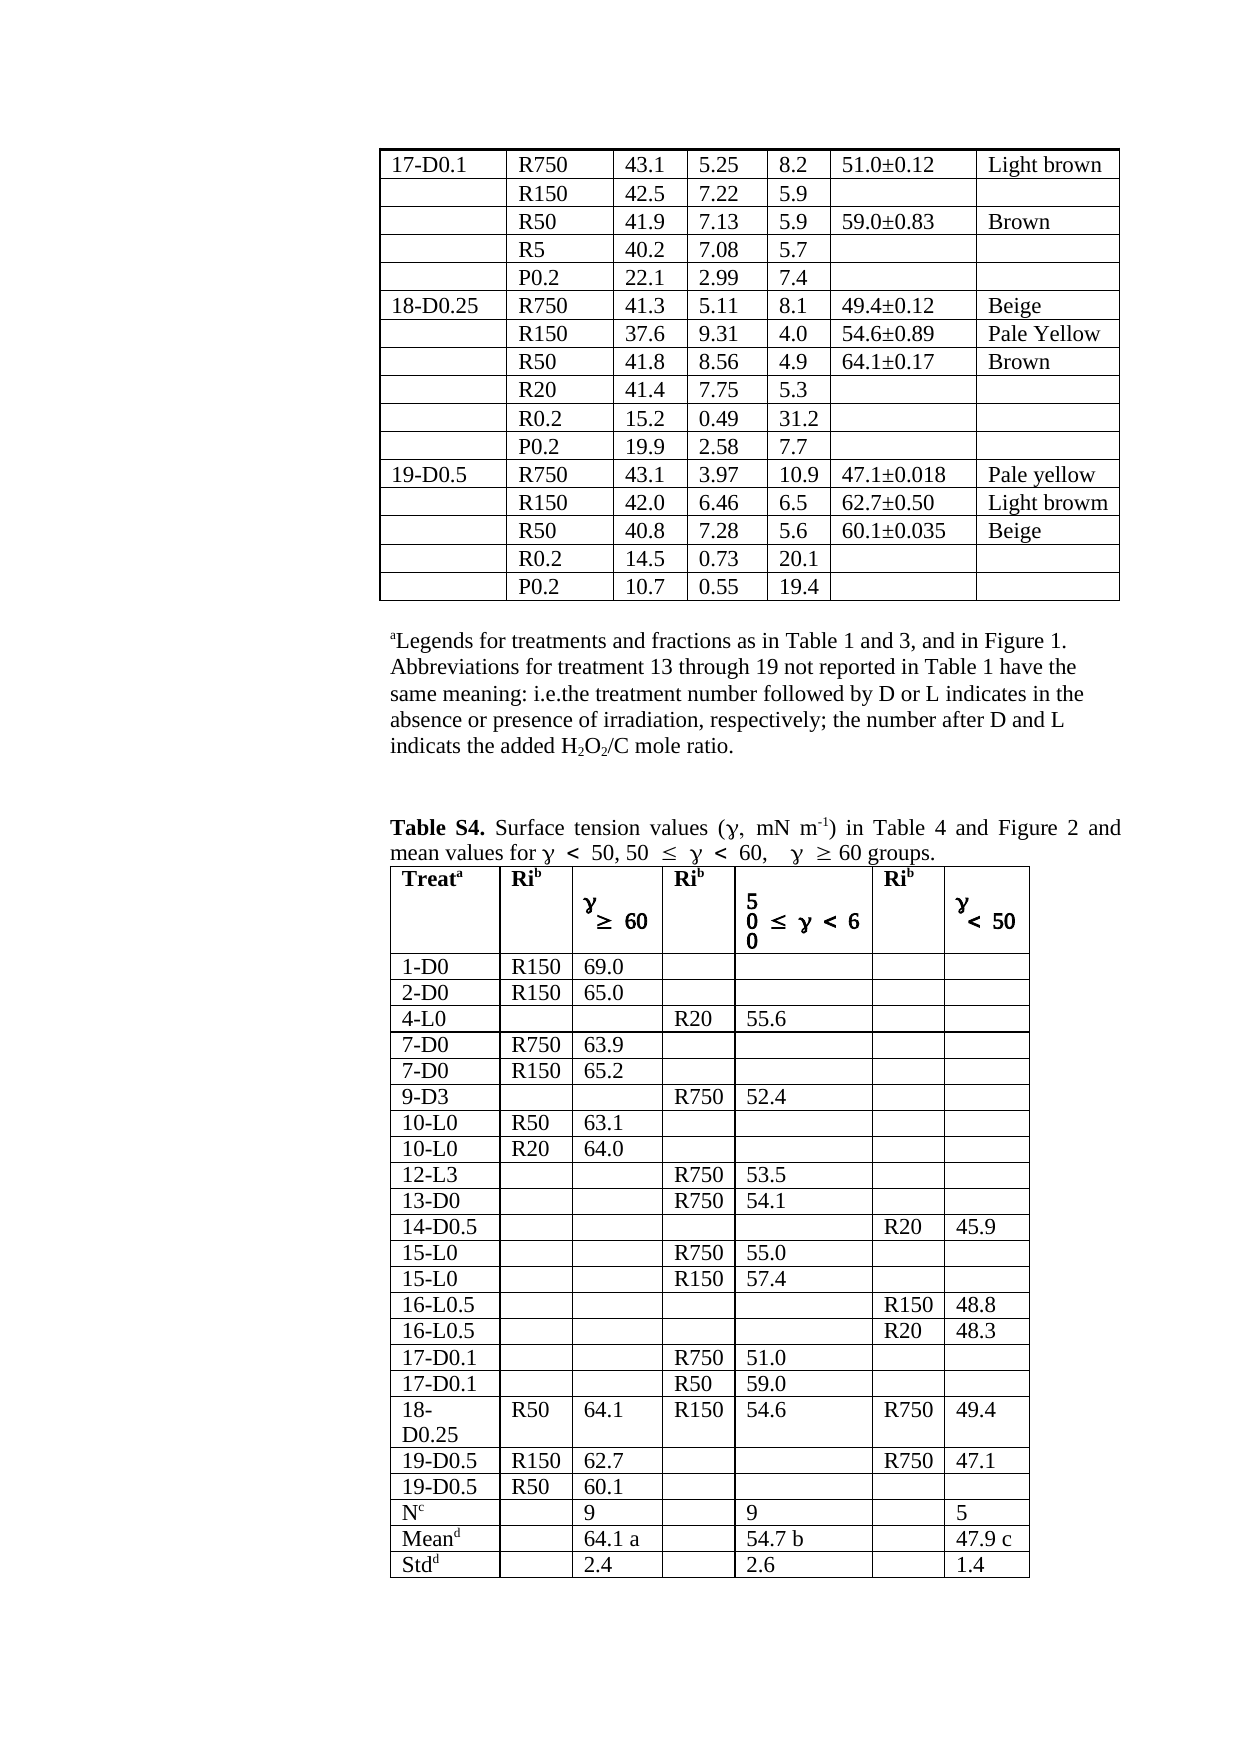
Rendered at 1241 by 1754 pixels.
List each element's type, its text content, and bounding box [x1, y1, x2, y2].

table_cell [736, 1215, 872, 1240]
table_cell [381, 320, 506, 347]
table_cell 48.8 [945, 1293, 1029, 1318]
table_cell 15-L0 [391, 1241, 499, 1266]
table_cell [873, 1267, 944, 1292]
table_cell 10.9 [768, 460, 830, 487]
table_cell 64.1 a [573, 1526, 662, 1551]
table_cell [736, 1474, 872, 1499]
table_cell 69.0 [573, 954, 662, 979]
table_cell [663, 1319, 734, 1344]
table_cell R50 [663, 1371, 734, 1396]
table_cell [736, 980, 872, 1005]
table_cell [663, 1293, 734, 1318]
table_cell R20 [873, 1319, 944, 1344]
table_cell 48.3 [945, 1319, 1029, 1344]
table_cell 5.9 [768, 207, 830, 234]
table_cell 40.8 [614, 516, 687, 543]
table_cell 64.1 [573, 1397, 662, 1447]
table_cell 3.97 [688, 460, 767, 487]
table_cell R750 [663, 1241, 734, 1266]
table_cell [501, 1500, 572, 1525]
table_cell 1-D0 [391, 954, 499, 979]
table_cell [945, 1059, 1029, 1083]
table_cell [873, 1500, 944, 1525]
table_cell [873, 1111, 944, 1136]
table_cell 5.7 [768, 235, 830, 262]
table_cell R150 [507, 179, 613, 206]
table_cell Beige [977, 516, 1119, 543]
table_cell 41.9 [614, 207, 687, 234]
table_cell 52.4 [736, 1085, 872, 1109]
table_cell R50 [507, 516, 613, 543]
table_cell 42.5 [614, 179, 687, 206]
table_cell [945, 1033, 1029, 1057]
table_header  [573, 867, 662, 953]
table_cell 51.0±0.12 [831, 151, 976, 178]
table_cell R150 [507, 488, 613, 515]
table_cell 2-D0 [391, 980, 499, 1005]
table_cell 62.7 [573, 1448, 662, 1473]
table_cell 59.0 [736, 1371, 872, 1396]
table_cell 9 [573, 1500, 662, 1525]
table_cell Nc [391, 1500, 499, 1525]
table_cell [501, 1215, 572, 1240]
table_cell [736, 1111, 872, 1136]
table_cell [945, 1111, 1029, 1136]
table_cell R150 [663, 1397, 734, 1447]
table_cell [501, 1552, 572, 1577]
table_cell 14-D0.5 [391, 1215, 499, 1240]
table_cell [873, 1059, 944, 1083]
table_header Rib [873, 867, 944, 953]
table_header Rib [501, 867, 572, 953]
table_cell [501, 1526, 572, 1551]
table_cell [736, 1033, 872, 1057]
table_cell P0.2 [507, 573, 613, 600]
table_cell 19-D0.5 [391, 1448, 499, 1473]
table_cell 22.1 [614, 263, 687, 290]
table_cell 40.2 [614, 235, 687, 262]
table_cell Brown [977, 348, 1119, 375]
table_cell [501, 1241, 572, 1266]
table_cell 49.4±0.12 [831, 291, 976, 318]
table_cell 43.1 [614, 460, 687, 487]
table_cell 62.7±0.50 [831, 488, 976, 515]
table_cell [381, 207, 506, 234]
table_cell [501, 1163, 572, 1188]
table_cell 7-D0 [391, 1059, 499, 1083]
table_cell 5 [945, 1500, 1029, 1525]
table_cell R150 [501, 1059, 572, 1083]
table_cell 10-L0 [391, 1137, 499, 1162]
table_cell 60.1±0.035 [831, 516, 976, 543]
table_cell Beige [977, 291, 1119, 318]
table_cell [873, 1137, 944, 1162]
table_cell 7.13 [688, 207, 767, 234]
table_cell [381, 432, 506, 459]
table_cell [663, 1059, 734, 1083]
table_header Treata [391, 867, 499, 953]
table_cell [977, 573, 1119, 600]
table_cell Pale Yellow [977, 320, 1119, 347]
table_cell [945, 1137, 1029, 1162]
table_cell Meand [391, 1526, 499, 1551]
table_cell [663, 1474, 734, 1499]
table_cell 5.9 [768, 179, 830, 206]
table_cell 19.4 [768, 573, 830, 600]
table_cell R0.2 [507, 404, 613, 431]
table_cell [977, 545, 1119, 572]
table_cell Brown [977, 207, 1119, 234]
text Table S4. Surface tension values (mN m-1) in Table 4 and Figure 2 and mean values for 50, 5060, 60 groups. [390, 816, 1122, 866]
table_cell R750 [507, 291, 613, 318]
table_cell 8.2 [768, 151, 830, 178]
table_cell [831, 404, 976, 431]
table_cell [573, 1215, 662, 1240]
table_cell R50 [501, 1474, 572, 1499]
table_cell 54.6 [736, 1397, 872, 1447]
table_cell 4-L0 [391, 1006, 499, 1031]
table_cell 64.0 [573, 1137, 662, 1162]
table_cell 57.4 [736, 1267, 872, 1292]
table_cell 54.6±0.89 [831, 320, 976, 347]
table_cell 9.31 [688, 320, 767, 347]
table_cell Light brown [977, 151, 1119, 178]
table_cell [663, 1552, 734, 1577]
table_cell [873, 980, 944, 1005]
table_cell [831, 235, 976, 262]
table_cell 55.0 [736, 1241, 872, 1266]
table_cell [573, 1189, 662, 1214]
table_cell 7.08 [688, 235, 767, 262]
table_cell [945, 1371, 1029, 1396]
table_cell 15.2 [614, 404, 687, 431]
table_cell [381, 179, 506, 206]
table_cell [573, 1293, 662, 1318]
table_header  [736, 867, 872, 953]
table_cell [381, 263, 506, 290]
table_cell 4.9 [768, 348, 830, 375]
table_cell R150 [873, 1293, 944, 1318]
table_cell 9 [736, 1500, 872, 1525]
table_cell 47.1±0.018 [831, 460, 976, 487]
table_cell [945, 980, 1029, 1005]
table_cell [381, 235, 506, 262]
table_cell [873, 1189, 944, 1214]
table_cell 5.25 [688, 151, 767, 178]
table_cell 1.4 [945, 1552, 1029, 1577]
table_cell R750 [663, 1345, 734, 1370]
table_cell [573, 1345, 662, 1370]
table_cell [873, 954, 944, 979]
table_cell R20 [873, 1215, 944, 1240]
table_cell 16-L0.5 [391, 1293, 499, 1318]
table_cell [663, 1215, 734, 1240]
table_cell Light browm [977, 488, 1119, 515]
table_cell [381, 348, 506, 375]
table_cell [977, 432, 1119, 459]
table_cell 10.7 [614, 573, 687, 600]
table_cell [663, 1033, 734, 1057]
table_cell P0.2 [507, 263, 613, 290]
table_cell 45.9 [945, 1215, 1029, 1240]
table_cell R750 [663, 1163, 734, 1188]
table_cell 42.0 [614, 488, 687, 515]
table_cell 49.4 [945, 1397, 1029, 1447]
table_cell R150 [501, 954, 572, 979]
table_cell [977, 376, 1119, 403]
table_cell Stdd [391, 1552, 499, 1577]
table_cell [663, 1448, 734, 1473]
table_cell 19-D0.5 [391, 1474, 499, 1499]
table_cell P0.2 [507, 432, 613, 459]
table_cell [501, 1371, 572, 1396]
table_cell [501, 1085, 572, 1109]
table_cell 7.75 [688, 376, 767, 403]
table_cell [977, 235, 1119, 262]
table_cell [873, 1006, 944, 1031]
table_cell 0.73 [688, 545, 767, 572]
table_cell [501, 1345, 572, 1370]
table_cell 43.1 [614, 151, 687, 178]
table_cell 7-D0 [391, 1033, 499, 1057]
table_cell [977, 179, 1119, 206]
table_cell [501, 1006, 572, 1031]
table_cell [977, 263, 1119, 290]
table_cell [873, 1085, 944, 1109]
table_header  [945, 867, 1029, 953]
table_cell [736, 1293, 872, 1318]
table_cell [945, 1267, 1029, 1292]
table_cell 60.1 [573, 1474, 662, 1499]
table_cell 53.5 [736, 1163, 872, 1188]
table_cell [663, 980, 734, 1005]
table_cell R20 [663, 1006, 734, 1031]
table_cell [873, 1033, 944, 1057]
table_cell [736, 1319, 872, 1344]
table_cell [663, 1137, 734, 1162]
table_cell 7.4 [768, 263, 830, 290]
table_cell R0.2 [507, 545, 613, 572]
table_cell 18-D0.25 [381, 291, 506, 318]
table_cell [573, 1163, 662, 1188]
table_cell 51.0 [736, 1345, 872, 1370]
table_cell 47.1 [945, 1448, 1029, 1473]
table_cell 65.2 [573, 1059, 662, 1083]
table_cell [381, 573, 506, 600]
table_cell [873, 1241, 944, 1266]
table_cell [831, 376, 976, 403]
text aLegends for treatments and fractions as in Table 1 and 3, and in Figure 1. Abbreviations for treatment 13 through 19 not reported in Table 1 have the same meaning: i.e.the treatment number followed by D or L indicates in the absence or presence of irradiation, respectively; the number after D and L indicats the added H2O2/C mole ratio. [390, 627, 1122, 759]
table_cell [945, 1163, 1029, 1188]
table_cell [945, 1345, 1029, 1370]
table_cell [831, 432, 976, 459]
table_cell [736, 1137, 872, 1162]
table_cell [736, 1448, 872, 1473]
table_cell R150 [501, 1448, 572, 1473]
table_cell [381, 545, 506, 572]
table_cell [873, 1474, 944, 1499]
table_cell [945, 1241, 1029, 1266]
table_cell [873, 1371, 944, 1396]
table_cell 59.0±0.83 [831, 207, 976, 234]
table_cell 18-D0.25 [391, 1397, 499, 1447]
table_cell [831, 263, 976, 290]
table_cell R50 [507, 348, 613, 375]
table_cell 54.7 b [736, 1526, 872, 1551]
table_cell R50 [501, 1111, 572, 1136]
table_cell R50 [507, 207, 613, 234]
table_cell R750 [507, 151, 613, 178]
table_cell 2.58 [688, 432, 767, 459]
table_cell 4.0 [768, 320, 830, 347]
table_cell R750 [507, 460, 613, 487]
table_cell 65.0 [573, 980, 662, 1005]
table_cell 15-L0 [391, 1267, 499, 1292]
table_cell [381, 488, 506, 515]
table_cell [663, 954, 734, 979]
table_cell 5.3 [768, 376, 830, 403]
table_cell [573, 1006, 662, 1031]
table_cell 41.3 [614, 291, 687, 318]
table_cell 14.5 [614, 545, 687, 572]
table_cell [573, 1319, 662, 1344]
table_cell 5.6 [768, 516, 830, 543]
table_cell [573, 1085, 662, 1109]
table_cell 7.22 [688, 179, 767, 206]
table_cell [873, 1163, 944, 1188]
table_cell [663, 1111, 734, 1136]
table_cell 2.99 [688, 263, 767, 290]
table_cell R150 [663, 1267, 734, 1292]
table_cell [831, 545, 976, 572]
table_cell 13-D0 [391, 1189, 499, 1214]
table_cell 41.8 [614, 348, 687, 375]
table_cell 20.1 [768, 545, 830, 572]
table_cell [873, 1526, 944, 1551]
table_cell R150 [501, 980, 572, 1005]
table_cell 37.6 [614, 320, 687, 347]
table_cell 64.1±0.17 [831, 348, 976, 375]
table_cell [501, 1189, 572, 1214]
table_cell [501, 1319, 572, 1344]
table_cell [501, 1293, 572, 1318]
table_cell [945, 954, 1029, 979]
table_cell 8.1 [768, 291, 830, 318]
table_cell [663, 1526, 734, 1551]
table_cell [945, 1474, 1029, 1499]
table_cell [381, 516, 506, 543]
table_cell 31.2 [768, 404, 830, 431]
table_cell [663, 1500, 734, 1525]
table_cell R20 [507, 376, 613, 403]
table_cell R750 [873, 1448, 944, 1473]
table_cell R50 [501, 1397, 572, 1447]
table_cell 47.9 c [945, 1526, 1029, 1551]
table_cell [945, 1189, 1029, 1214]
table_cell 2.4 [573, 1552, 662, 1577]
table_cell 19.9 [614, 432, 687, 459]
table_cell 6.46 [688, 488, 767, 515]
table_cell R750 [663, 1189, 734, 1214]
table_cell [977, 404, 1119, 431]
table_cell 8.56 [688, 348, 767, 375]
table_cell 55.6 [736, 1006, 872, 1031]
table_cell 9-D3 [391, 1085, 499, 1109]
table_cell R20 [501, 1137, 572, 1162]
table_header Rib [663, 867, 734, 953]
table_cell R750 [663, 1085, 734, 1109]
table_cell Pale yellow [977, 460, 1119, 487]
table_cell [573, 1371, 662, 1396]
table_cell [501, 1267, 572, 1292]
table_cell 0.55 [688, 573, 767, 600]
table_cell R150 [507, 320, 613, 347]
table_cell [573, 1267, 662, 1292]
table_cell R5 [507, 235, 613, 262]
table_cell [831, 179, 976, 206]
table_cell R750 [873, 1397, 944, 1447]
table_cell 12-L3 [391, 1163, 499, 1188]
table_cell 17-D0.1 [391, 1371, 499, 1396]
table_cell 63.1 [573, 1111, 662, 1136]
table_cell [945, 1085, 1029, 1109]
table_cell 2.6 [736, 1552, 872, 1577]
table_cell 19-D0.5 [381, 460, 506, 487]
table_cell 16-L0.5 [391, 1319, 499, 1344]
table_cell 17-D0.1 [381, 151, 506, 178]
table_cell 10-L0 [391, 1111, 499, 1136]
table_cell [736, 1059, 872, 1083]
table_cell [573, 1241, 662, 1266]
table_cell 7.28 [688, 516, 767, 543]
table_cell R750 [501, 1033, 572, 1057]
table_cell 41.4 [614, 376, 687, 403]
table_cell [945, 1006, 1029, 1031]
table_cell [381, 404, 506, 431]
table_cell 54.1 [736, 1189, 872, 1214]
table_cell [873, 1552, 944, 1577]
table_cell 17-D0.1 [391, 1345, 499, 1370]
table_cell [736, 954, 872, 979]
table_cell 63.9 [573, 1033, 662, 1057]
table_cell 5.11 [688, 291, 767, 318]
table_cell [873, 1345, 944, 1370]
table_cell 7.7 [768, 432, 830, 459]
table_cell [831, 573, 976, 600]
table_cell [381, 376, 506, 403]
table_cell 6.5 [768, 488, 830, 515]
table_cell 0.49 [688, 404, 767, 431]
